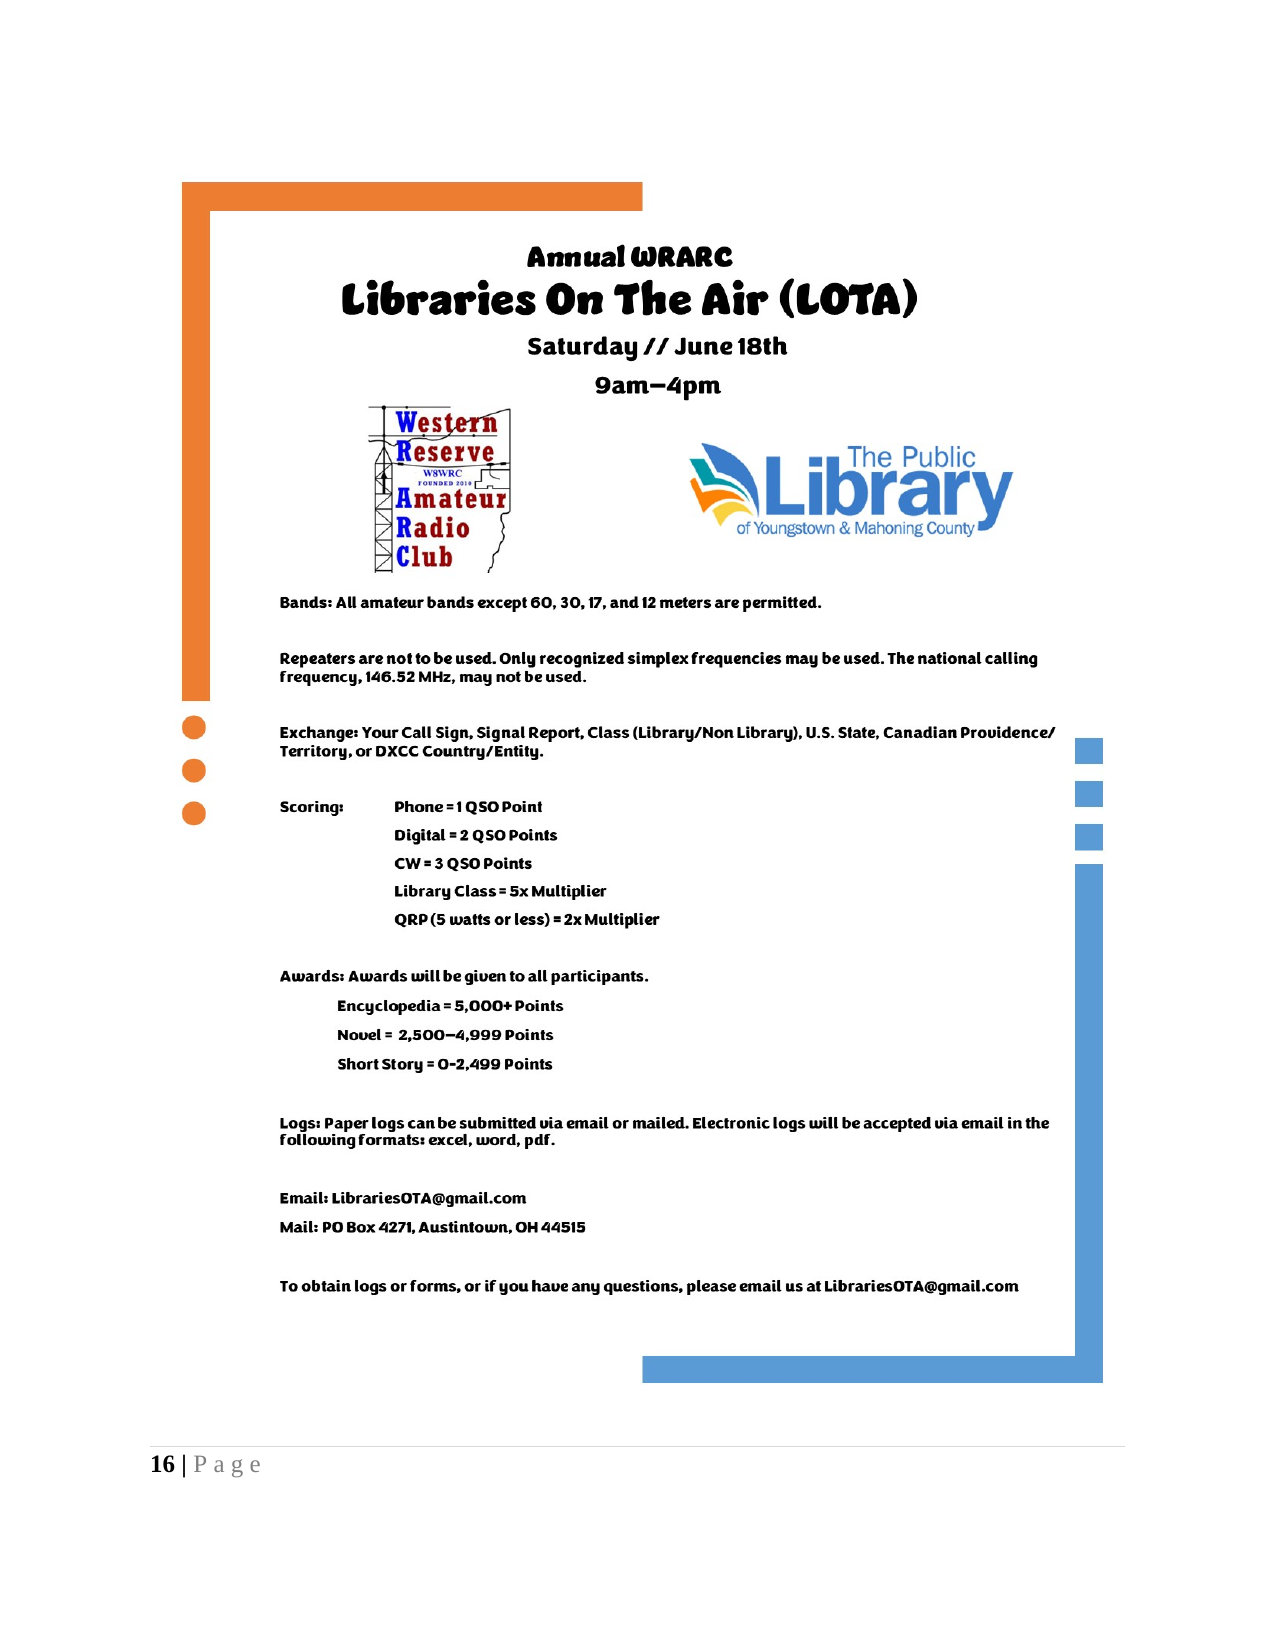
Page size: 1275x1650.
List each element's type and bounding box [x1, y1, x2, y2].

picture [150, 150, 1125, 1412]
